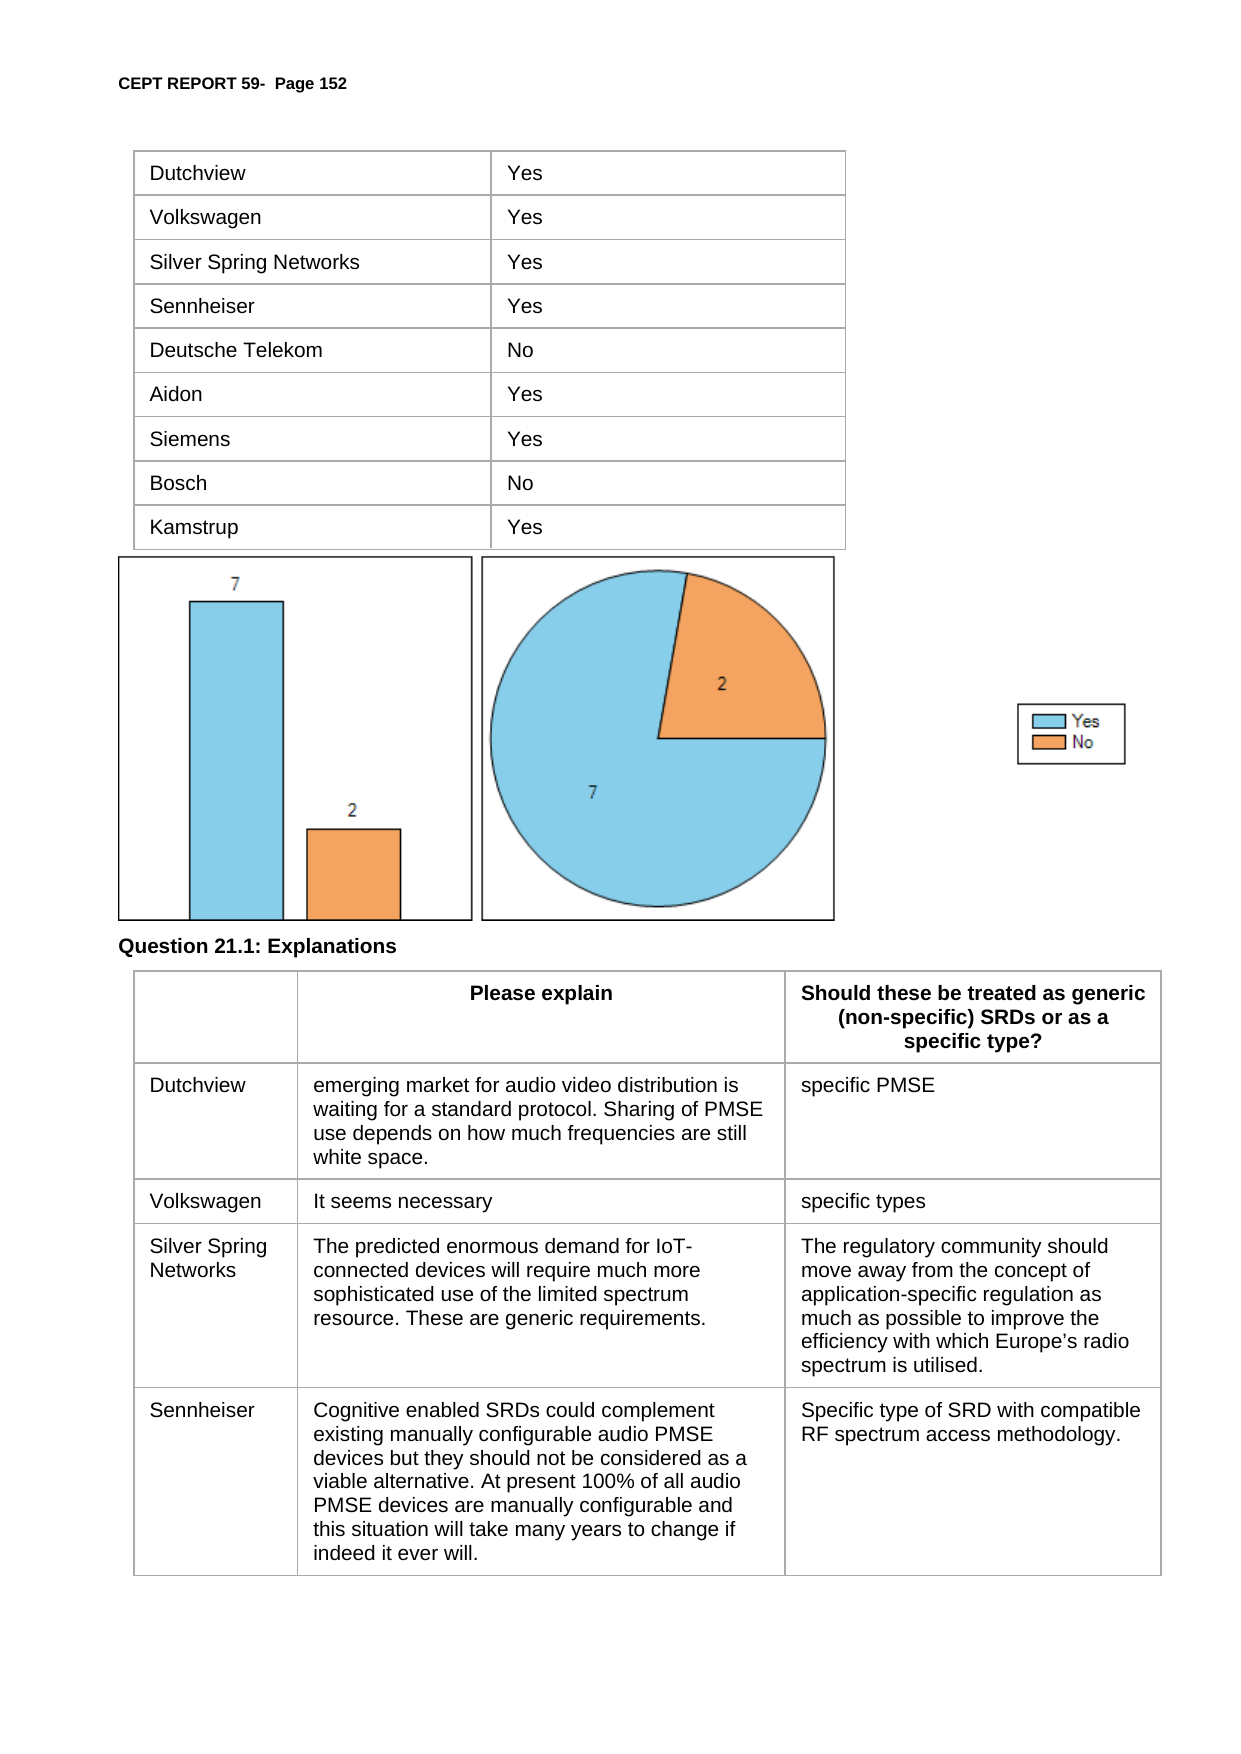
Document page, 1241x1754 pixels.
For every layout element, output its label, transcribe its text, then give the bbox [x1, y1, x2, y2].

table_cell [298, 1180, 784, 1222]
text Question 21.1: Explanations [118, 933, 1122, 957]
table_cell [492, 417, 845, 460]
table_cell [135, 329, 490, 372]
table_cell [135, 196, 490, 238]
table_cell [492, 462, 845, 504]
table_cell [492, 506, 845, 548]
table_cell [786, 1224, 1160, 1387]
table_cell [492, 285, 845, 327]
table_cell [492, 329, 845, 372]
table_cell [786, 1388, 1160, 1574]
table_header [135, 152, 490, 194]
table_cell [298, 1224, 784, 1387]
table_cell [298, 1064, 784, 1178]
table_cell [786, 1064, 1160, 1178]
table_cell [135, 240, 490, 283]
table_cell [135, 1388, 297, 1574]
picture [118, 550, 1157, 921]
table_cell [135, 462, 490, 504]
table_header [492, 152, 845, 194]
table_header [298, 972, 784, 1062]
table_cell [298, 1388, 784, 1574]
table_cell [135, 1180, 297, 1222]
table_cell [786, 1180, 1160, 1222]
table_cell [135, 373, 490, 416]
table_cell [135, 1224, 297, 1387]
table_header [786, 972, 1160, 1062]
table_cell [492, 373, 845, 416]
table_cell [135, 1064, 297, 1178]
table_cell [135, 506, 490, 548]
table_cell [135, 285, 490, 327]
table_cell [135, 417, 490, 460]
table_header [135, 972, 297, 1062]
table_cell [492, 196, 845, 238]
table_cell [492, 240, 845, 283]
